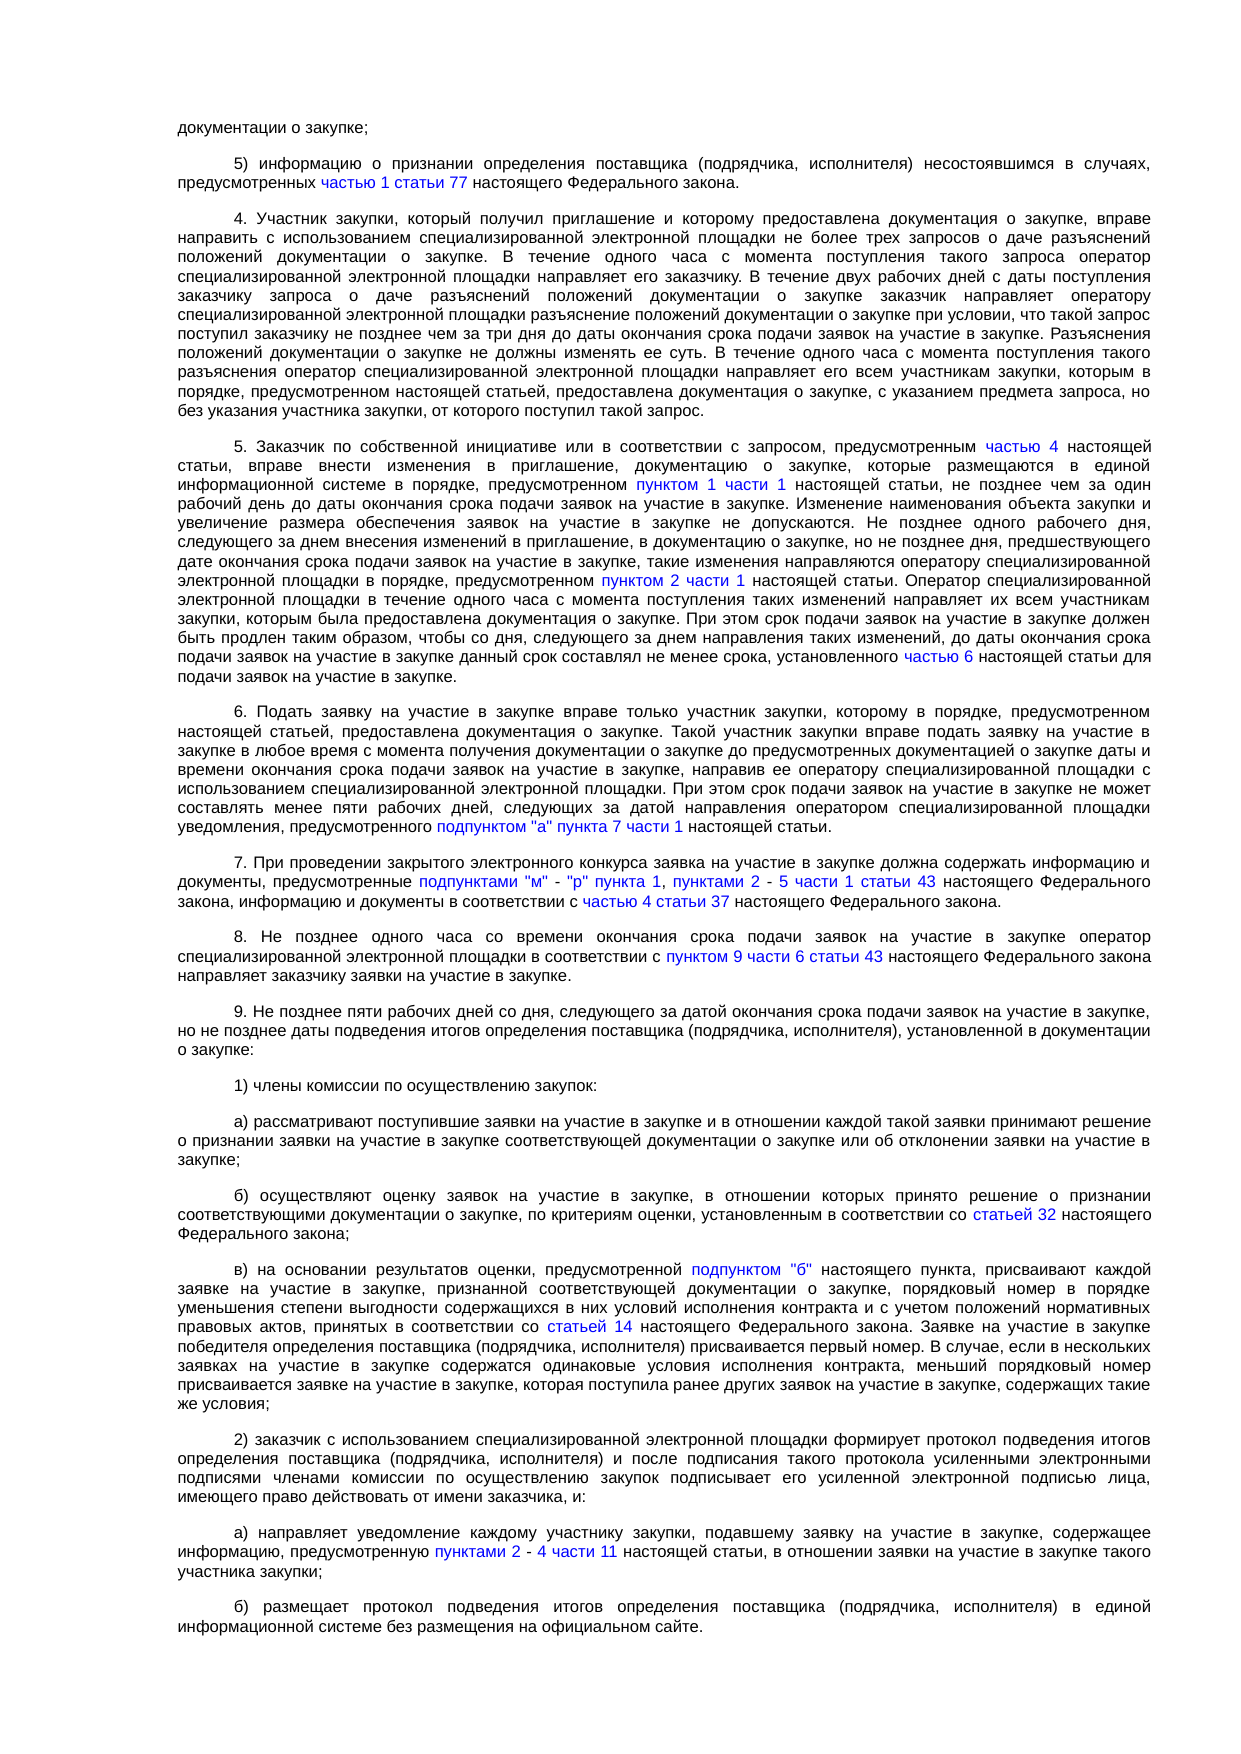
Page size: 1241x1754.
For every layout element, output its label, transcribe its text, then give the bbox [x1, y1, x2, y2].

text 9. Не позднее пяти рабочих дней со дня, следующего за датой окончания срока подачи заявок на участие в закупке, но не позднее даты подведения итогов определения поставщика (подрядчика, исполнителя), установленной в документации о закупке: [177, 1001, 1152, 1059]
text 8. Не позднее одного часа со времени окончания срока подачи заявок на участие в закупке оператор специализированной электронной площадки в соответствии с пунктом 9 части 6 статьи 43 настоящего Федерального закона направляет заказчику заявки на участие в закупке. [177, 927, 1152, 985]
text а) рассматривают поступившие заявки на участие в закупке и в отношении каждой такой заявки принимают решение о признании заявки на участие в закупке соответствующей документации о закупке или об отклонении заявки на участие в закупке; [177, 1111, 1152, 1169]
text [177, 118, 1152, 137]
text 6. Подать заявку на участие в закупке вправе только участник закупки, которому в порядке, предусмотренном настоящей статьей, предоставлена документация о закупке. Такой участник закупки вправе подать заявку на участие в закупке в любое время с момента получения документации о закупке до предусмотренных документацией о закупке даты и времени окончания срока подачи заявок на участие в закупке, направив ее оператору специализированной площадки с использованием специализированной электронной площадки. При этом срок подачи заявок на участие в закупке не может составлять менее пяти рабочих дней, следующих за датой направления оператором специализированной площадки уведомления, предусмотренного подпунктом "а" пункта 7 части 1 настоящей статьи. [177, 702, 1152, 836]
text 5) информацию о признании определения поставщика (подрядчика, исполнителя) несостоявшимся в случаях, предусмотренных частью 1 статьи 77 настоящего Федерального закона. [177, 154, 1152, 192]
text 7. При проведении закрытого электронного конкурса заявка на участие в закупке должна содержать информацию и документы, предусмотренные подпунктами "м" - "р" пункта 1, пунктами 2 - 5 части 1 статьи 43 настоящего Федерального закона, информацию и документы в соответствии с частью 4 статьи 37 настоящего Федерального закона. [177, 853, 1152, 911]
text в) на основании результатов оценки, предусмотренной подпунктом "б" настоящего пункта, присваивают каждой заявке на участие в закупке, признанной соответствующей документации о закупке, порядковый номер в порядке уменьшения степени выгодности содержащихся в них условий исполнения контракта и с учетом положений нормативных правовых актов, принятых в соответствии со статьей 14 настоящего Федерального закона. Заявке на участие в закупке победителя определения поставщика (подрядчика, исполнителя) присваивается первый номер. В случае, если в нескольких заявках на участие в закупке содержатся одинаковые условия исполнения контракта, меньший порядковый номер присваивается заявке на участие в закупке, которая поступила ранее других заявок на участие в закупке, содержащих такие же условия; [177, 1260, 1152, 1413]
text б) осуществляют оценку заявок на участие в закупке, в отношении которых принято решение о признании соответствующими документации о закупке, по критериям оценки, установленным в соответствии со статьей 32 настоящего Федерального закона; [177, 1186, 1152, 1243]
text а) направляет уведомление каждому участнику закупки, подавшему заявку на участие в закупке, содержащее информацию, предусмотренную пунктами 2 - 4 части 11 настоящей статьи, в отношении заявки на участие в закупке такого участника закупки; [177, 1523, 1152, 1581]
text 1) члены комиссии по осуществлению закупок: [177, 1076, 1152, 1095]
text 2) заказчик с использованием специализированной электронной площадки формирует протокол подведения итогов определения поставщика (подрядчика, исполнителя) и после подписания такого протокола усиленными электронными подписями членами комиссии по осуществлению закупок подписывает его усиленной электронной подписью лица, имеющего право действовать от имени заказчика, и: [177, 1430, 1152, 1506]
text 5. Заказчик по собственной инициативе или в соответствии с запросом, предусмотренным частью 4 настоящей статьи, вправе внести изменения в приглашение, документацию о закупке, которые размещаются в единой информационной системе в порядке, предусмотренном пунктом 1 части 1 настоящей статьи, не позднее чем за один рабочий день до даты окончания срока подачи заявок на участие в закупке. Изменение наименования объекта закупки и увеличение размера обеспечения заявок на участие в закупке не допускаются. Не позднее одного рабочего дня, следующего за днем внесения изменений в приглашение, в документацию о закупке, но не позднее дня, предшествующего дате окончания срока подачи заявок на участие в закупке, такие изменения направляются оператору специализированной электронной площадки в порядке, предусмотренном пунктом 2 части 1 настоящей статьи. Оператор специализированной электронной площадки в течение одного часа с момента поступления таких изменений направляет их всем участникам закупки, которым была предоставлена документация о закупке. При этом срок подачи заявок на участие в закупке должен быть продлен таким образом, чтобы со дня, следующего за днем направления таких изменений, до даты окончания срока подачи заявок на участие в закупке данный срок составлял не менее срока, установленного частью 6 настоящей статьи для подачи заявок на участие в закупке. [177, 436, 1152, 686]
text б) размещает протокол подведения итогов определения поставщика (подрядчика, исполнителя) в единой информационной системе без размещения на официальном сайте. [177, 1597, 1152, 1636]
text 4. Участник закупки, который получил приглашение и которому предоставлена документация о закупке, вправе направить с использованием специализированной электронной площадки не более трех запросов о даче разъяснений положений документации о закупке. В течение одного часа с момента поступления такого запроса оператор специализированной электронной площадки направляет его заказчику. В течение двух рабочих дней с даты поступления заказчику запроса о даче разъяснений положений документации о закупке заказчик направляет оператору специализированной электронной площадки разъяснение положений документации о закупке при условии, что такой запрос поступил заказчику не позднее чем за три дня до даты окончания срока подачи заявок на участие в закупке. Разъяснения положений документации о закупке не должны изменять ее суть. В течение одного часа с момента поступления такого разъяснения оператор специализированной электронной площадки направляет его всем участникам закупки, которым в порядке, предусмотренном настоящей статьей, предоставлена документация о закупке, с указанием предмета запроса, но без указания участника закупки, от которого поступил такой запрос. [177, 209, 1152, 420]
